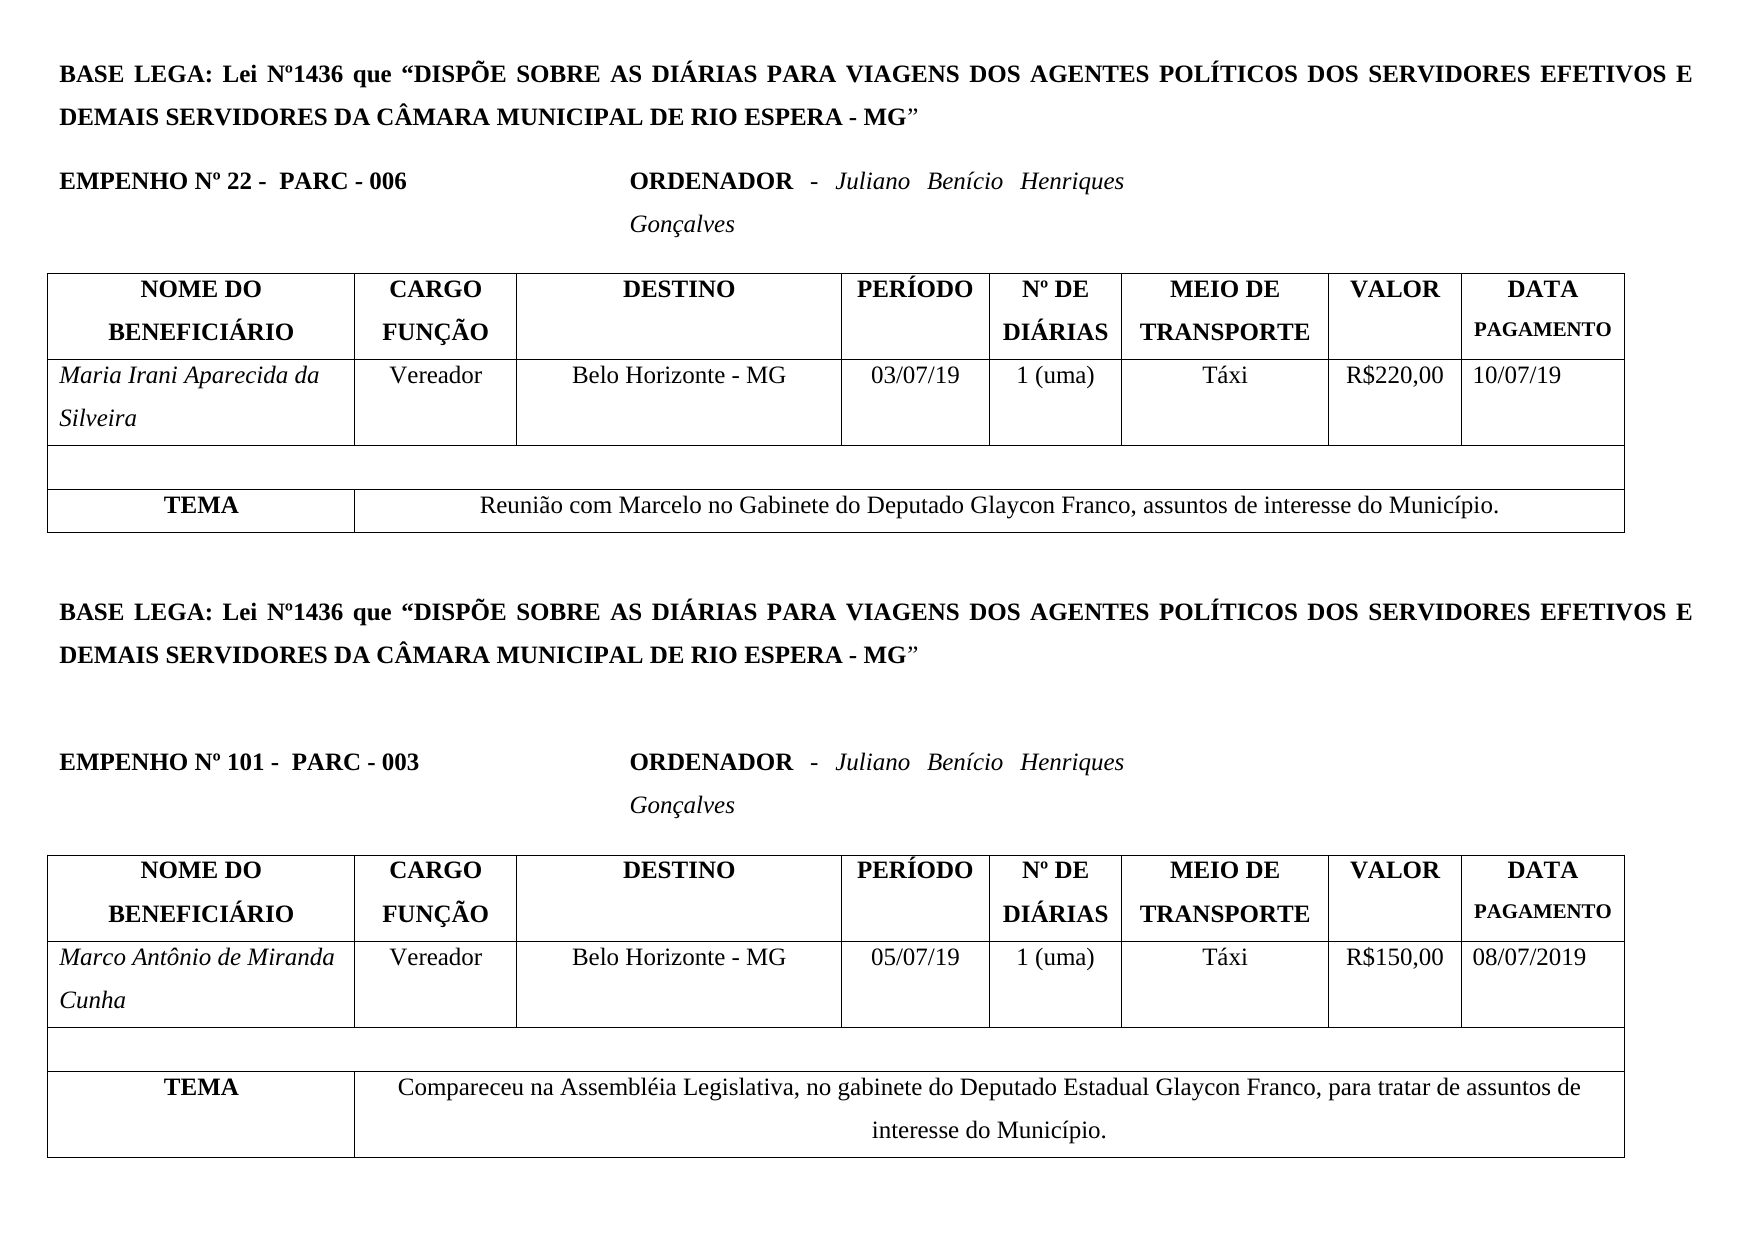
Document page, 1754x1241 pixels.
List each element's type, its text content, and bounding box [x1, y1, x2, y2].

text EMPENHO Nº 101 - PARC - 003 [59, 747, 554, 776]
table_header MEIO DE TRANSPORTE [1122, 856, 1328, 941]
table_header PERÍODO [842, 856, 989, 941]
table_header VALOR [1329, 274, 1461, 359]
table_header Nº DE DIÁRIAS [990, 856, 1121, 941]
table_header DESTINO [517, 856, 841, 941]
table_cell Belo Horizonte - MG [517, 360, 841, 445]
table_cell Vereador [355, 942, 516, 1027]
table_cell Táxi [1122, 942, 1328, 1027]
table_cell [48, 446, 1624, 489]
table_header Nº DE DIÁRIAS [990, 274, 1121, 359]
table_header MEIO DE TRANSPORTE [1122, 274, 1328, 359]
table_cell TEMA [48, 490, 354, 532]
table_header NOME DO BENEFICIÁRIO [48, 856, 354, 941]
table_header DATA PAGAMENTO [1462, 856, 1624, 941]
table_cell Maria Irani Aparecida da Silveira [48, 360, 354, 445]
text ORDENADOR - Juliano Benício Henriques Gonçalves [629, 747, 1124, 819]
table_cell Táxi [1122, 360, 1328, 445]
table_cell 1 (uma) [990, 360, 1121, 445]
table_cell 1 (uma) [990, 942, 1121, 1027]
table_cell Vereador [355, 360, 516, 445]
table_header CARGO FUNÇÃO [355, 274, 516, 359]
text EMPENHO Nº 22 - PARC - 006 [59, 166, 554, 195]
table_cell 08/07/2019 [1462, 942, 1624, 1027]
table_header PERÍODO [842, 274, 989, 359]
table_cell Marco Antônio de Miranda Cunha [48, 942, 354, 1027]
table_cell Reunião com Marcelo no Gabinete do Deputado Glaycon Franco, assuntos de interesse do Município. [355, 490, 1624, 532]
table_header DATA PAGAMENTO [1462, 274, 1624, 359]
table_cell [48, 1028, 1624, 1071]
table_header DESTINO [517, 274, 841, 359]
table_cell Compareceu na Assembléia Legislativa, no gabinete do Deputado Estadual Glaycon Franco, para tratar de assuntos de interesse do Município. [355, 1072, 1624, 1157]
table_cell R$220,00 [1329, 360, 1461, 445]
table_cell 05/07/19 [842, 942, 989, 1027]
table_cell R$150,00 [1329, 942, 1461, 1027]
table_cell Belo Horizonte - MG [517, 942, 841, 1027]
table_header CARGO FUNÇÃO [355, 856, 516, 941]
text BASE LEGA: Lei Nº1436 que “DISPÕE SOBRE AS DIÁRIAS PARA VIAGENS DOS AGENTES POLÍTICOS DOS SERVIDORES EFETIVOS E DEMAIS SERVIDORES DA CÂMARA MUNICIPAL DE RIO ESPERA - MG” [59, 59, 1695, 131]
text ORDENADOR - Juliano Benício Henriques Gonçalves [629, 166, 1124, 238]
text BASE LEGA: Lei Nº1436 que “DISPÕE SOBRE AS DIÁRIAS PARA VIAGENS DOS AGENTES POLÍTICOS DOS SERVIDORES EFETIVOS E DEMAIS SERVIDORES DA CÂMARA MUNICIPAL DE RIO ESPERA - MG” [59, 597, 1695, 669]
table_header VALOR [1329, 856, 1461, 941]
table_cell 03/07/19 [842, 360, 989, 445]
table_cell 10/07/19 [1462, 360, 1624, 445]
table_header NOME DO BENEFICIÁRIO [48, 274, 354, 359]
table_cell TEMA [48, 1072, 354, 1157]
